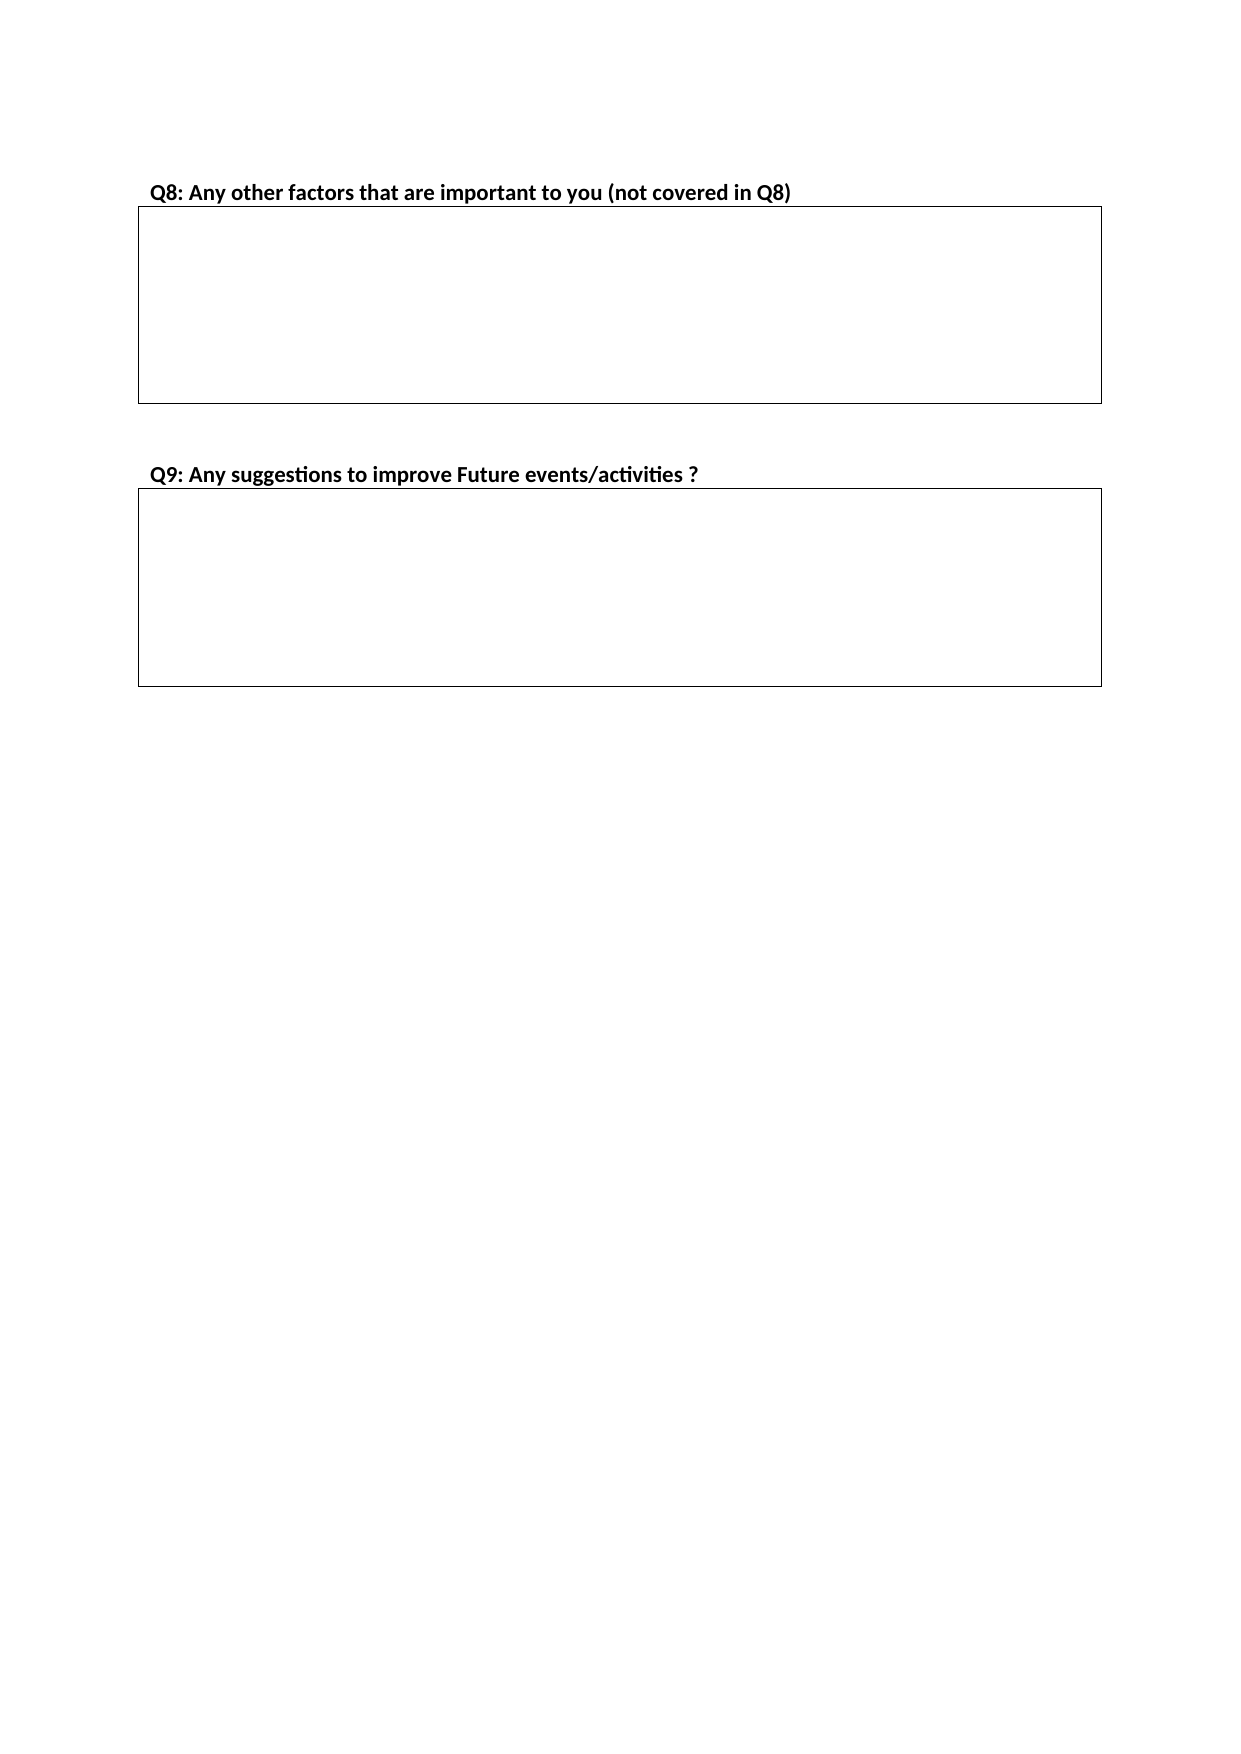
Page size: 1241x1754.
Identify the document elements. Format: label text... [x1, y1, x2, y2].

table_header [139, 489, 1101, 686]
text Q8: Any other factors that are important to you (not covered in Q8) [150, 178, 1090, 206]
table_header [139, 207, 1101, 403]
text Q9: Any suggestions to improve Future events/activities ? [150, 460, 1090, 488]
